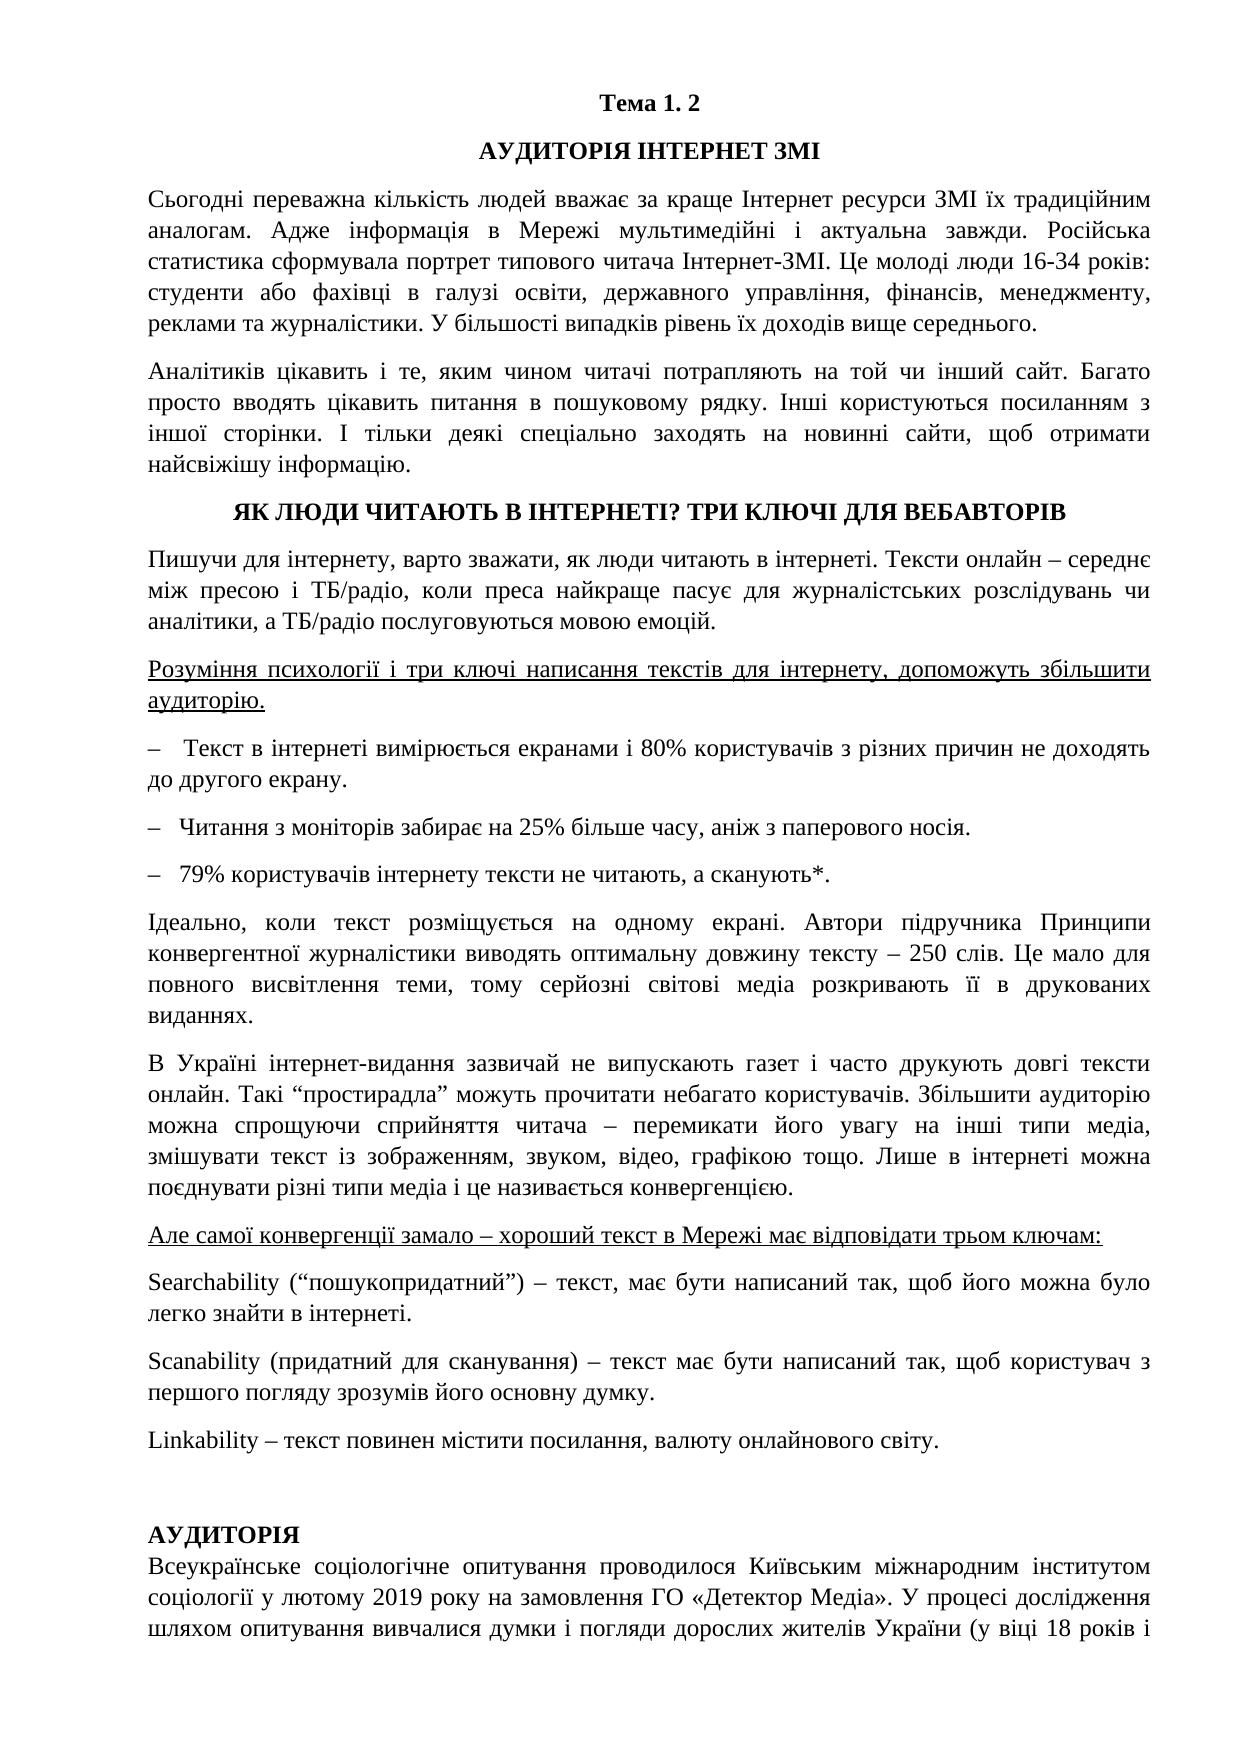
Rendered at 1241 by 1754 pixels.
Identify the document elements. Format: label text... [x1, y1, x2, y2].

text Searchability (“пошукопридатний”) – текст, має бути написаний так, щоб його можна було легко знайти в інтернеті. [148, 1267, 1152, 1327]
text Але самої конвергенції замало – хороший текст в Мережі має відповідати трьом ключам: [148, 1220, 1152, 1248]
text – 79% користувачів інтернету тексти не читають, а сканують*. [148, 859, 1152, 888]
text АУДИТОРІЯ ІНТЕРНЕТ ЗМІ [148, 136, 1152, 165]
text Сьогодні переважна кількість людей вважає за краще Інтернет ресурси ЗМІ їх традиційним аналогам. Адже інформація в Мережі мультимедійні і актуальна завжди. Російська статистика сформувала портрет типового читача Інтернет-ЗМІ. Це молоді люди 16-34 років: студенти або фахівці в галузі освіти, державного управління, фінансів, менеджменту, реклами та журналістики. У більшості випадків рівень їх доходів вище середнього. [148, 184, 1152, 337]
text Scanability (придатний для сканування) – текст має бути написаний так, щоб користувач з першого погляду зрозумів його основну думку. [148, 1346, 1152, 1406]
text ЯК ЛЮДИ ЧИТАЮТЬ В ІНТЕРНЕТІ? ТРИ КЛЮЧІ ДЛЯ ВЕБАВТОРІВ [148, 497, 1152, 525]
text Розуміння психології і три ключі написання текстів для інтернету, допоможуть збільшити аудиторію. [148, 654, 1152, 714]
text Тема 1. 2 [148, 88, 1152, 117]
text Аналітиків цікавить і те, яким чином читачі потрапляють на той чи інший сайт. Багато просто вводять цікавить питання в пошуковому рядку. Інші користуються посиланням з іншої сторінки. І тільки деякі спеціально заходять на новинні сайти, щоб отримати найсвіжішу інформацію. [148, 356, 1152, 478]
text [148, 1520, 1152, 1642]
text Ідеально, коли текст розміщується на одному екрані. Автори підручника Принципи конвергентної журналістики виводять оптимальну довжину тексту – 250 слів. Це мало для повного висвітлення теми, тому серйозні світові медіа розкривають її в друкованих виданнях. [148, 907, 1152, 1029]
text – Текст в інтернеті вимірюється екранами і 80% користувачів з різних причин не доходять до другого екрану. [148, 733, 1152, 793]
text – Читання з моніторів забирає на 25% більше часу, аніж з паперового носія. [148, 812, 1152, 840]
text Пишучи для інтернету, варто зважати, як люди читають в інтернеті. Тексти онлайн – середнє між пресою і ТБ/радіо, коли преса найкраще пасує для журналістських розслідувань чи аналітики, а ТБ/радіо послуговуються мовою емоцій. [148, 544, 1152, 635]
text В Україні інтернет-видання зазвичай не випускають газет і часто друкують довгі тексти онлайн. Такі “простирадла” можуть прочитати небагато користувачів. Збільшити аудиторію можна спрощуючи сприйняття читача – перемикати його увагу на інші типи медіа, змішувати текст із зображенням, звуком, відео, графікою тощо. Лише в інтернеті можна поєднувати різні типи медіа і це називається конвергенцією. [148, 1048, 1152, 1201]
text Linkability – текст повинен містити посилання, валюту онлайнового світу. [148, 1425, 1152, 1454]
